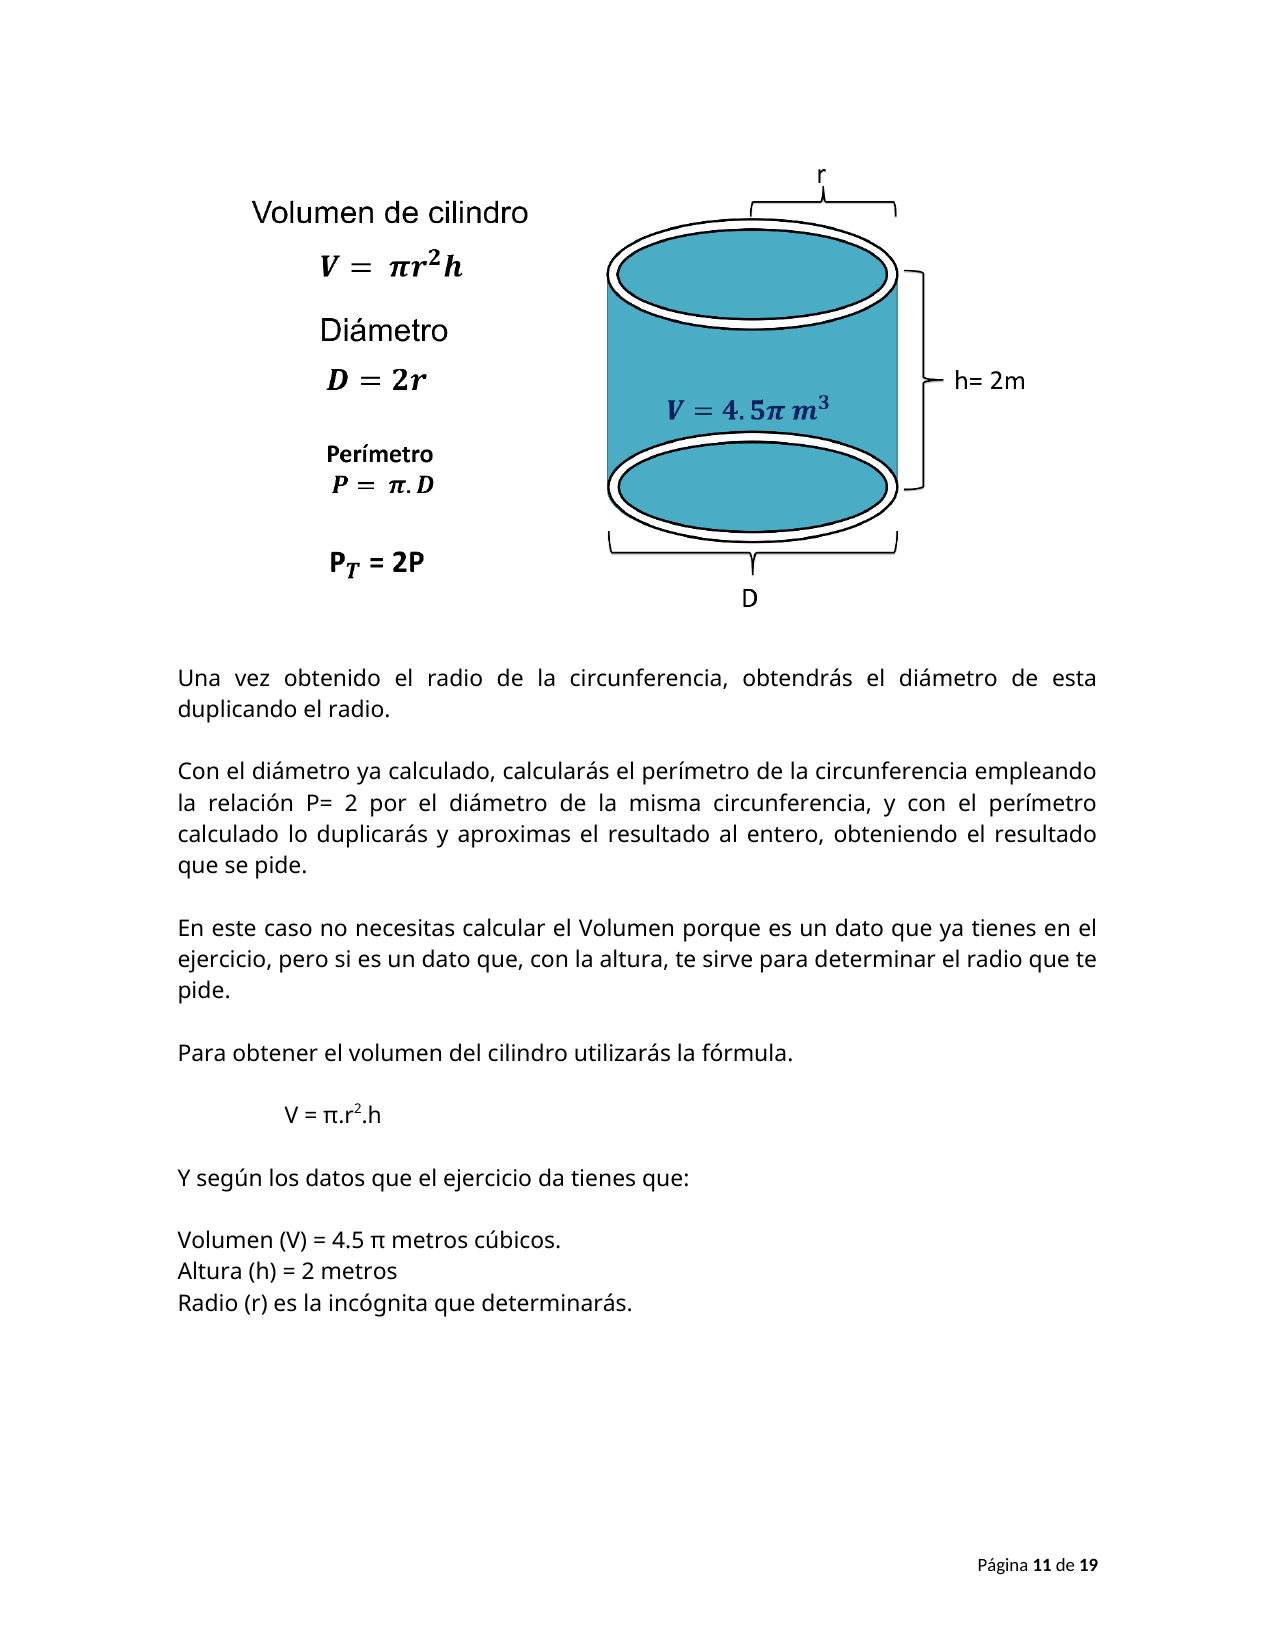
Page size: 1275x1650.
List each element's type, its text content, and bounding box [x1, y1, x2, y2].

text Para obtener el volumen del cilindro utilizarás la fórmula. [177, 1036, 1098, 1068]
text Altura (h) = 2 metros [177, 1255, 1098, 1286]
text Una vez obtenido el radio de la circunferencia, obtendrás el diámetro de esta duplicando el radio. [177, 661, 1098, 724]
text En este caso no necesitas calcular el Volumen porque es un dato que ya tienes en el ejercicio, pero si es un dato que, con la altura, te sirve para determinar el radio que te pide. [177, 911, 1098, 1005]
text Volumen (V) = 4.5 π metros cúbicos. [177, 1224, 1098, 1255]
text V = π.r2.h [177, 1099, 1098, 1130]
text Y según los datos que el ejercicio da tienes que: [177, 1161, 1098, 1193]
picture [232, 147, 1043, 631]
text Con el diámetro ya calculado, calcularás el perímetro de la circunferencia empleando la relación P= 2 por el diámetro de la misma circunferencia, y con el perímetro calculado lo duplicarás y aproximas el resultado al entero, obteniendo el resultado que se pide. [177, 755, 1098, 880]
text Radio (r) es la incógnita que determinarás. [177, 1286, 1098, 1318]
